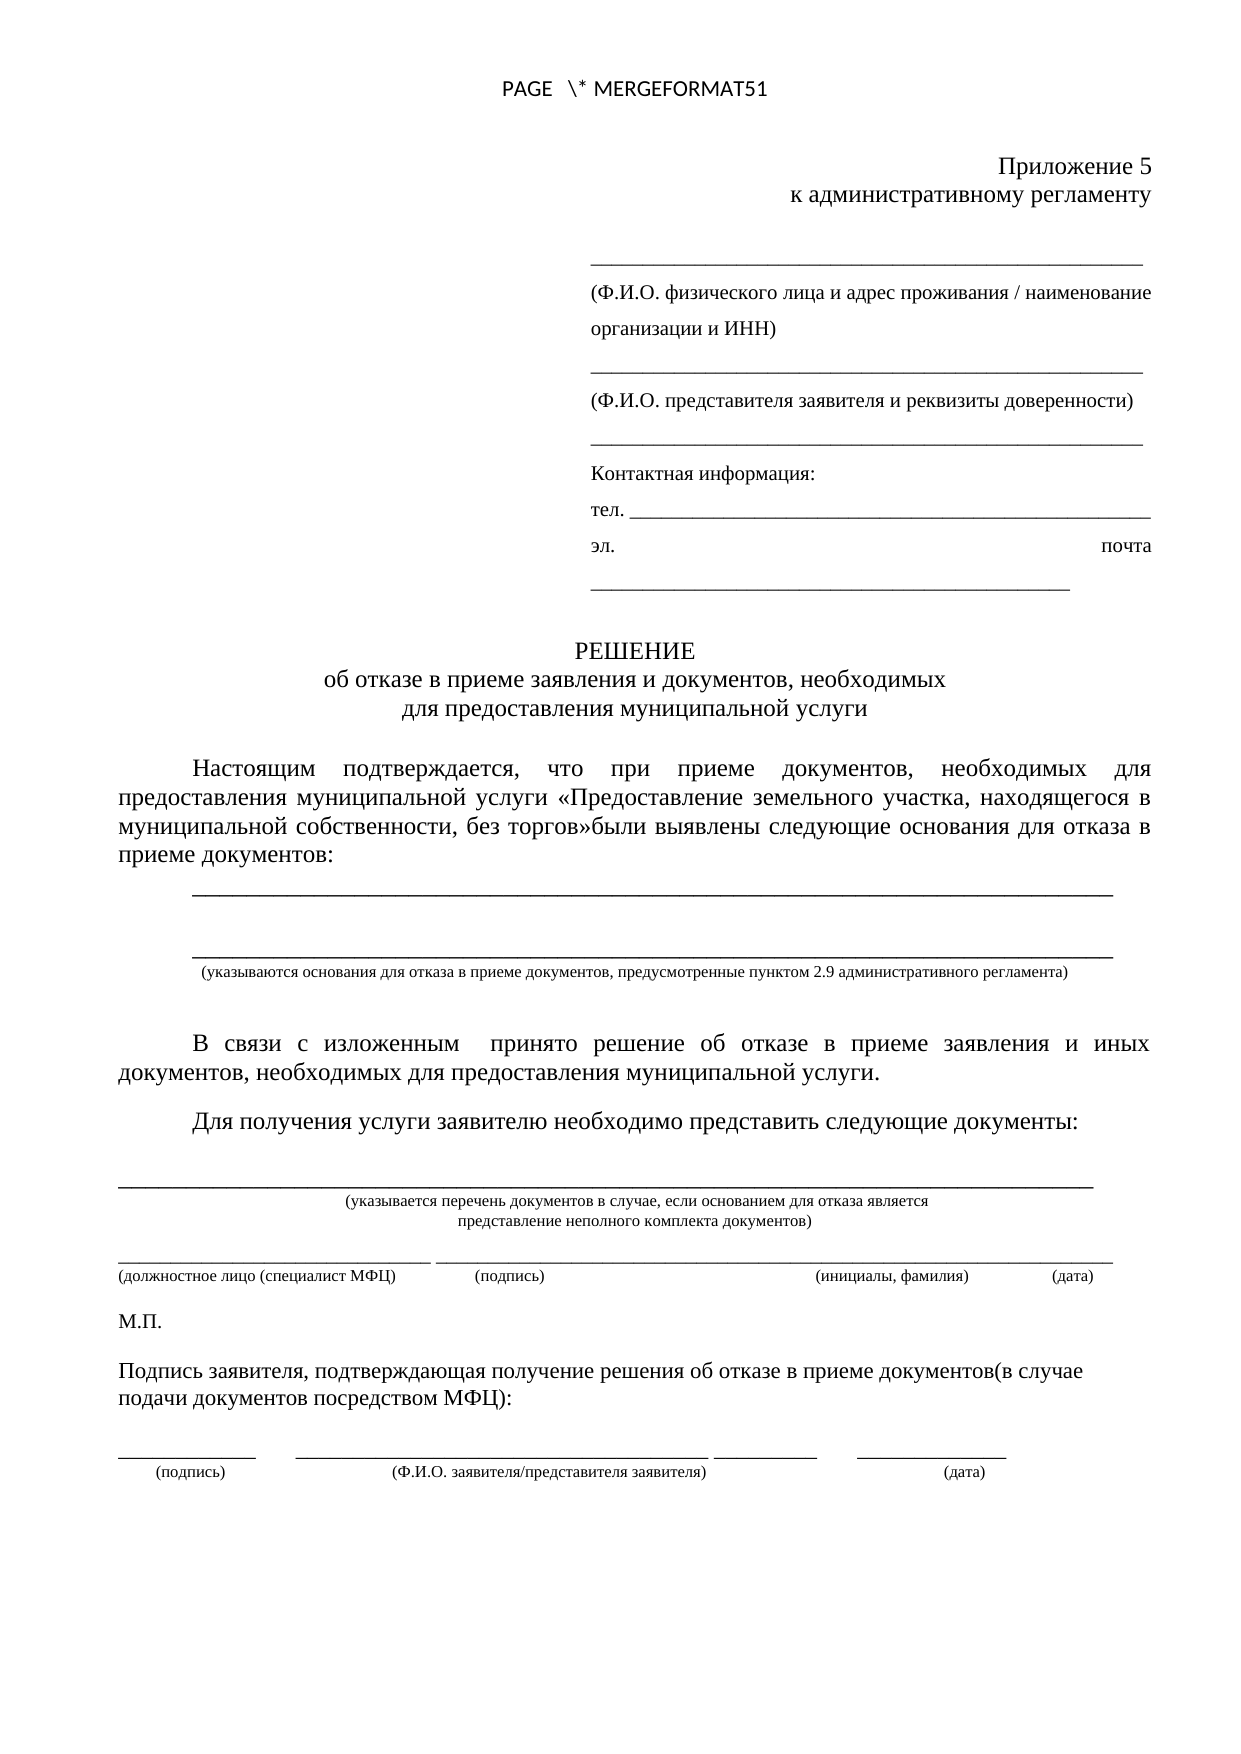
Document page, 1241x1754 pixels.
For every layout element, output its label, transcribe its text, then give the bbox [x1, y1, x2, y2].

text Для получения услуги заявителю необходимо представить следующие документы: [118, 1106, 1152, 1135]
text _____________________________________________________ [591, 352, 1152, 376]
text (указываются основания для отказа в приеме документов, предусмотренные пунктом 2.9 административного регламента) [118, 962, 1152, 981]
text ____________________________________________________________________ [118, 931, 1152, 962]
text ____________________________________________________________________ [118, 868, 1152, 899]
text (Ф.И.О. физического лица и адрес проживания / наименование организации и ИНН) [591, 280, 1152, 340]
text Контактная информация: [591, 461, 1152, 484]
text Подпись заявителя, подтверждающая получение решения об отказе в приеме документов(в случае подачи документов посредством МФЦ): [118, 1357, 1152, 1410]
text об отказе в приеме заявления и документов, необходимых для предоставления муниципальной услуги [118, 664, 1152, 722]
text ______________________________ _________________________________________________________________ [118, 1242, 1152, 1266]
text представление неполного комплекта документов) [118, 1210, 1152, 1229]
text (указывается перечень документов в случае, если основанием для отказа является [118, 1191, 1152, 1210]
text (Ф.И.О. представителя заявителя и реквизиты доверенности) [591, 388, 1152, 412]
text М.П. [118, 1309, 1152, 1333]
text (подпись) (Ф.И.О. заявителя/представителя заявителя) (дата) [118, 1462, 1152, 1481]
text _____________________________________________________ [591, 244, 1152, 268]
text РЕШЕНИЕ [118, 636, 1152, 664]
text Приложение 5 [118, 151, 1152, 179]
text к административному регламенту [118, 179, 1152, 208]
text тел. __________________________________________________ [591, 497, 1152, 521]
text Настоящим подтверждается, что при приеме документов, необходимых для предоставления муниципальной услуги «Предоставление земельного участка, находящегося в муниципальной собственности, без торгов»были выявлены следующие основания для отказа в приеме документов: [118, 753, 1152, 868]
text В связи с изложенным принято решение об отказе в приеме заявления и иных документов, необходимых для предоставления муниципальной услуги. [118, 1028, 1152, 1086]
text (должностное лицо (специалист МФЦ) (подпись) (инициалы, фамилия) (дата) [118, 1266, 1152, 1285]
text эл. почта ______________________________________________ [591, 533, 1152, 593]
text ____________ ____________________________________ _________ _____________ [118, 1435, 1152, 1462]
text _____________________________________________________ [591, 424, 1152, 448]
text ________________________________________________________________________ [118, 1160, 1152, 1191]
